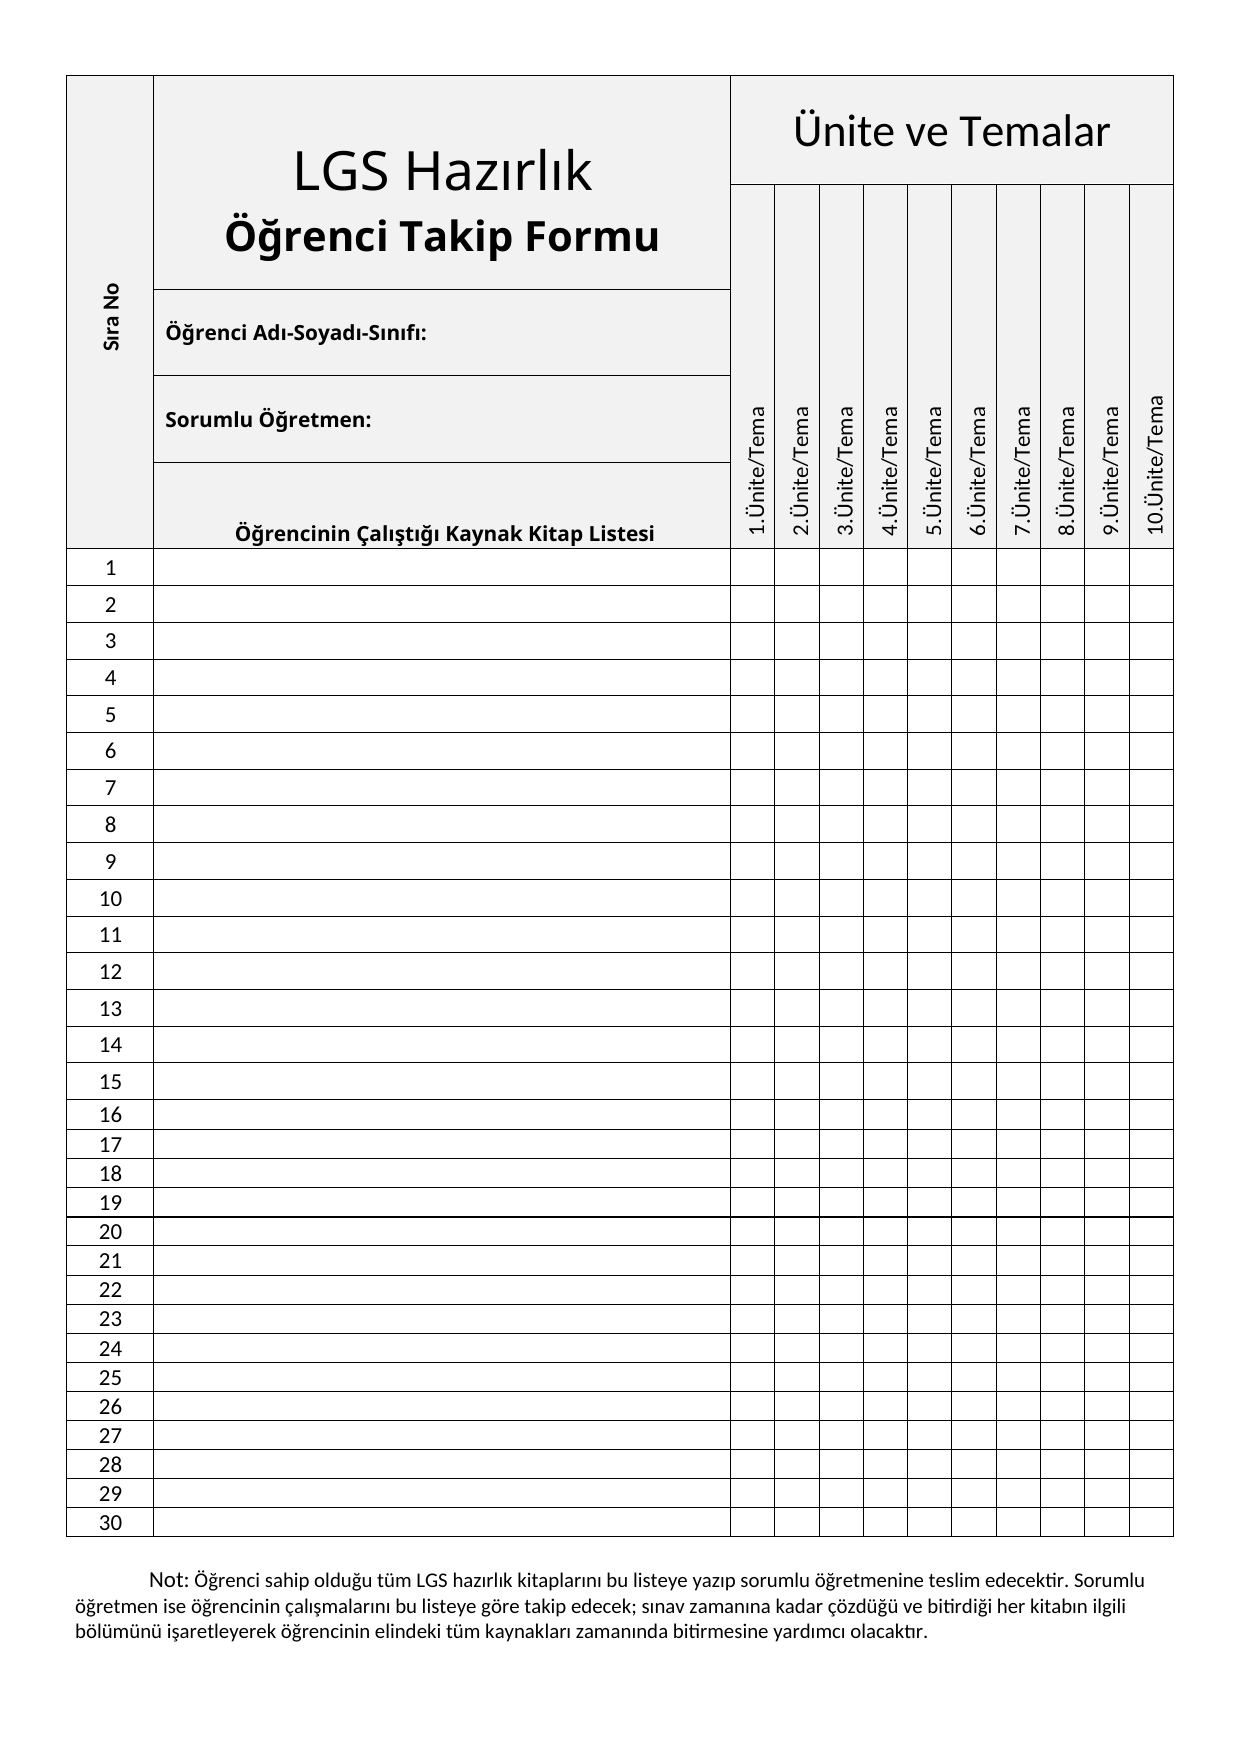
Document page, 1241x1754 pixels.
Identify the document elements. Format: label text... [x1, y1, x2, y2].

table_cell [731, 1450, 774, 1478]
table_cell [775, 1334, 819, 1362]
table_cell [1085, 953, 1129, 989]
table_cell 18 [67, 1159, 153, 1187]
table_cell [908, 1363, 951, 1391]
table_cell [775, 843, 819, 879]
table_cell 8 [67, 806, 153, 842]
table_cell [997, 806, 1040, 842]
table_cell [154, 1246, 730, 1274]
table_cell [731, 1479, 774, 1507]
table_cell [775, 917, 819, 952]
table_cell [952, 1027, 996, 1062]
table_cell [154, 1276, 730, 1303]
table_cell [864, 1100, 907, 1129]
table_cell 1.Ünite/Tema [731, 185, 774, 548]
table_cell [952, 917, 996, 952]
table_cell [908, 1479, 951, 1507]
table_cell [1130, 1100, 1173, 1129]
table_cell [1085, 990, 1129, 1026]
table_cell [1041, 1188, 1084, 1216]
table_cell [1085, 660, 1129, 695]
table_cell [952, 1508, 996, 1536]
table_cell [1085, 1063, 1129, 1099]
table_cell [731, 1508, 774, 1536]
table_cell [1085, 623, 1129, 658]
table_cell [997, 843, 1040, 879]
table_cell [154, 1334, 730, 1362]
table_cell [775, 1130, 819, 1158]
table_cell [731, 1276, 774, 1303]
table_cell [1041, 586, 1084, 622]
table_cell [1085, 1188, 1129, 1216]
table_cell 10 [67, 880, 153, 916]
table_cell [952, 1100, 996, 1129]
table_cell [997, 917, 1040, 952]
table_cell [997, 1063, 1040, 1099]
table_cell [1085, 1479, 1129, 1507]
table_cell [1085, 1218, 1129, 1245]
table_cell 29 [67, 1479, 153, 1507]
table_cell [908, 586, 951, 622]
table_cell [731, 917, 774, 952]
table_cell [952, 1063, 996, 1099]
table_cell [731, 696, 774, 732]
table_cell [864, 549, 907, 585]
table_cell [731, 623, 774, 658]
table_cell [731, 1246, 774, 1274]
table_cell 22 [67, 1276, 153, 1303]
table_cell [1085, 843, 1129, 879]
table_cell 16 [67, 1100, 153, 1129]
table_cell [1130, 1508, 1173, 1536]
table_cell [154, 880, 730, 916]
table_cell [1041, 1363, 1084, 1391]
table_cell [1041, 953, 1084, 989]
table_cell [908, 1334, 951, 1362]
table_cell [820, 1063, 863, 1099]
table_cell [731, 1027, 774, 1062]
table_cell [1041, 1276, 1084, 1303]
table_cell [775, 1450, 819, 1478]
table_cell [154, 586, 730, 622]
table_cell [775, 1159, 819, 1187]
table_cell 13 [67, 990, 153, 1026]
table_cell [154, 990, 730, 1026]
table_cell [1041, 1421, 1084, 1449]
table_cell [775, 696, 819, 732]
table_cell [864, 880, 907, 916]
table_cell [1130, 696, 1173, 732]
table_cell [820, 1392, 863, 1420]
table_cell [820, 1305, 863, 1333]
table_cell [1085, 1100, 1129, 1129]
table_cell [154, 1159, 730, 1187]
table_cell [154, 1063, 730, 1099]
table_cell 27 [67, 1421, 153, 1449]
table_cell [952, 660, 996, 695]
table_cell 23 [67, 1305, 153, 1333]
table_cell [731, 1421, 774, 1449]
table_cell [864, 1392, 907, 1420]
table_cell [1130, 733, 1173, 768]
table_cell [731, 1159, 774, 1187]
table_cell [864, 1305, 907, 1333]
table_cell [731, 770, 774, 805]
table_cell 2.Ünite/Tema [775, 185, 819, 548]
table_cell 20 [67, 1218, 153, 1245]
table_cell 1 [67, 549, 153, 585]
table_cell [1130, 1159, 1173, 1187]
table_cell [952, 1276, 996, 1303]
table_cell [731, 549, 774, 585]
table_cell [775, 1246, 819, 1274]
table_cell [864, 917, 907, 952]
table_cell [820, 917, 863, 952]
table_cell [1041, 1246, 1084, 1274]
table_cell [952, 770, 996, 805]
table_cell [1041, 917, 1084, 952]
table_cell [952, 623, 996, 658]
table_cell [1130, 880, 1173, 916]
table_cell 7.Ünite/Tema [997, 185, 1040, 548]
table_cell [997, 1100, 1040, 1129]
table_cell [997, 1450, 1040, 1478]
table_cell [820, 953, 863, 989]
table_cell [908, 990, 951, 1026]
table_cell [997, 549, 1040, 585]
table_cell [154, 1218, 730, 1245]
table_cell 6 [67, 733, 153, 768]
table_cell 10.Ünite/Tema [1130, 185, 1173, 548]
table_cell [820, 549, 863, 585]
table_cell 3 [67, 623, 153, 658]
table_cell 9 [67, 843, 153, 879]
table_cell [775, 733, 819, 768]
table_cell [731, 843, 774, 879]
table_cell [864, 1130, 907, 1158]
table_cell [1085, 770, 1129, 805]
table_cell [997, 880, 1040, 916]
table_cell [731, 1130, 774, 1158]
table_cell [1085, 1508, 1129, 1536]
table_cell [908, 623, 951, 658]
table_cell [154, 1508, 730, 1536]
table_cell [1085, 1027, 1129, 1062]
table_cell [952, 1363, 996, 1391]
table_cell [908, 1218, 951, 1245]
table_cell [864, 1479, 907, 1507]
table_cell [1130, 843, 1173, 879]
table_cell [908, 733, 951, 768]
table_cell [908, 1027, 951, 1062]
table_cell [731, 1334, 774, 1362]
table_cell [731, 586, 774, 622]
table_cell [1085, 1246, 1129, 1274]
table_cell [1085, 1450, 1129, 1478]
table_cell [997, 1159, 1040, 1187]
table_cell [731, 1392, 774, 1420]
table_cell [775, 806, 819, 842]
table_cell [1041, 696, 1084, 732]
table_cell [997, 1218, 1040, 1245]
table_cell 4 [67, 660, 153, 695]
table_cell [1041, 1027, 1084, 1062]
table_cell [775, 1218, 819, 1245]
table_cell [1085, 1363, 1129, 1391]
table_cell [1085, 917, 1129, 952]
table_cell [820, 733, 863, 768]
table_cell 12 [67, 953, 153, 989]
table_cell [952, 1218, 996, 1245]
table_cell [1130, 549, 1173, 585]
table_cell [820, 1363, 863, 1391]
table_cell 8.Ünite/Tema [1041, 185, 1084, 548]
table_cell [908, 1100, 951, 1129]
table_cell [775, 586, 819, 622]
table_cell [820, 660, 863, 695]
table_cell [908, 917, 951, 952]
table_cell [864, 990, 907, 1026]
table_cell [820, 623, 863, 658]
table_cell [775, 880, 819, 916]
table_cell 17 [67, 1130, 153, 1158]
table_cell 26 [67, 1392, 153, 1420]
table_cell [154, 1421, 730, 1449]
table_cell [775, 1392, 819, 1420]
table_header LGS Hazırlık Öğrenci Takip Formu [154, 76, 730, 289]
table_cell [1041, 1100, 1084, 1129]
table_cell [820, 1334, 863, 1362]
table_cell [820, 1218, 863, 1245]
table_cell [864, 623, 907, 658]
table_cell [154, 696, 730, 732]
table_cell [1041, 1063, 1084, 1099]
table_cell [997, 990, 1040, 1026]
table_cell [731, 880, 774, 916]
table_cell [1085, 1130, 1129, 1158]
table_cell [864, 1063, 907, 1099]
table_cell [1130, 1218, 1173, 1245]
table_cell [908, 1421, 951, 1449]
table_cell [908, 953, 951, 989]
table_cell [775, 1027, 819, 1062]
table_cell [731, 990, 774, 1026]
table_cell [154, 623, 730, 658]
table_cell [1041, 1479, 1084, 1507]
table_cell [820, 1450, 863, 1478]
table_cell [1130, 660, 1173, 695]
table_cell [1041, 1392, 1084, 1420]
table_cell [864, 843, 907, 879]
table_cell [952, 549, 996, 585]
table_cell 9.Ünite/Tema [1085, 185, 1129, 548]
table_cell [775, 1276, 819, 1303]
table_cell [1130, 1305, 1173, 1333]
table_cell [820, 990, 863, 1026]
table_cell [820, 1159, 863, 1187]
table_cell [154, 1479, 730, 1507]
table_cell [820, 1027, 863, 1062]
table_cell [1130, 586, 1173, 622]
table_cell [952, 1392, 996, 1420]
table_cell [864, 1363, 907, 1391]
table_cell [1085, 549, 1129, 585]
table_cell [154, 1188, 730, 1216]
table_header Sıra No [67, 76, 153, 548]
table_cell [1085, 1392, 1129, 1420]
table_cell [864, 660, 907, 695]
table_cell [1085, 696, 1129, 732]
table_cell [997, 953, 1040, 989]
table_cell [1130, 806, 1173, 842]
table_cell [1041, 806, 1084, 842]
table_cell [1041, 1159, 1084, 1187]
table_cell [1085, 1421, 1129, 1449]
table_cell 19 [67, 1188, 153, 1216]
table_cell [1130, 1246, 1173, 1274]
table_cell 21 [67, 1246, 153, 1274]
table_cell [775, 1508, 819, 1536]
table_cell [908, 1246, 951, 1274]
table_cell [864, 1334, 907, 1362]
table_cell [997, 1479, 1040, 1507]
table_cell [997, 660, 1040, 695]
table_cell [1041, 1508, 1084, 1536]
table_cell 25 [67, 1363, 153, 1391]
table_cell [952, 1479, 996, 1507]
table_cell [997, 586, 1040, 622]
table_cell [731, 660, 774, 695]
table_cell [1085, 1276, 1129, 1303]
table_cell [731, 1218, 774, 1245]
table_cell [775, 1188, 819, 1216]
table_cell [1041, 990, 1084, 1026]
table_cell [154, 660, 730, 695]
table_cell [864, 733, 907, 768]
table_cell [154, 733, 730, 768]
table_cell [731, 1305, 774, 1333]
table_cell [1085, 1334, 1129, 1362]
table_cell [1130, 770, 1173, 805]
table_cell [1041, 733, 1084, 768]
table_cell [820, 696, 863, 732]
table_cell [820, 1188, 863, 1216]
table_cell [820, 1508, 863, 1536]
table_cell [1130, 1363, 1173, 1391]
table_cell [952, 696, 996, 732]
table_cell [908, 1450, 951, 1478]
table_cell [1041, 843, 1084, 879]
table_cell [1085, 1305, 1129, 1333]
table_cell [908, 696, 951, 732]
table_cell [1130, 623, 1173, 658]
table_cell [908, 1063, 951, 1099]
table_cell [1041, 1130, 1084, 1158]
table_cell [154, 843, 730, 879]
table_cell [1041, 880, 1084, 916]
table_cell [731, 1100, 774, 1129]
table_cell [154, 1100, 730, 1129]
table_cell [952, 1159, 996, 1187]
table_cell [997, 1188, 1040, 1216]
table_cell 5.Ünite/Tema [908, 185, 951, 548]
table_cell [1130, 1130, 1173, 1158]
table_cell [864, 1450, 907, 1478]
table_cell [952, 1246, 996, 1274]
table_cell [952, 1305, 996, 1333]
table_cell [908, 843, 951, 879]
table_header Ünite ve Temalar [731, 76, 1173, 183]
table_cell [154, 806, 730, 842]
table_cell [820, 880, 863, 916]
table_cell [731, 733, 774, 768]
text Not: Öğrenci sahip olduğu tüm LGS hazırlık kitaplarını bu listeye yazıp sorumlu öğretmenine teslim edecektir. Sorumlu öğretmen ise öğrencinin çalışmalarını bu listeye göre takip edecek; sınav zamanına kadar çözdüğü ve bitirdiği her kitabın ilgili bölümünü işaretleyerek öğrencinin elindeki tüm kaynakları zamanında bitirmesine yardımcı olacaktır. [75, 1565, 1165, 1644]
table_cell [820, 1100, 863, 1129]
table_cell [1130, 1063, 1173, 1099]
table_cell [997, 733, 1040, 768]
table_cell [775, 623, 819, 658]
table_cell [952, 1188, 996, 1216]
table_cell [997, 696, 1040, 732]
table_cell [908, 549, 951, 585]
table_cell [864, 953, 907, 989]
table_cell [864, 1027, 907, 1062]
table_cell [1041, 660, 1084, 695]
table_cell 11 [67, 917, 153, 952]
table_cell [1085, 733, 1129, 768]
table_cell [154, 1363, 730, 1391]
table_cell [820, 843, 863, 879]
table_cell [1041, 549, 1084, 585]
table_cell [908, 880, 951, 916]
table_cell [997, 1334, 1040, 1362]
table_cell [864, 1421, 907, 1449]
table_cell [820, 586, 863, 622]
table_cell [952, 843, 996, 879]
table_cell [1130, 917, 1173, 952]
table_cell [952, 990, 996, 1026]
table_cell [1085, 1159, 1129, 1187]
table_cell [1041, 770, 1084, 805]
table_cell [997, 1276, 1040, 1303]
table_cell [1041, 1218, 1084, 1245]
table_cell [864, 770, 907, 805]
table_cell 6.Ünite/Tema [952, 185, 996, 548]
table_cell [820, 770, 863, 805]
table_cell [154, 953, 730, 989]
table_cell [864, 696, 907, 732]
table_cell [864, 1246, 907, 1274]
table_cell [997, 770, 1040, 805]
table_cell [908, 1159, 951, 1187]
table_cell [864, 586, 907, 622]
table_cell [820, 1276, 863, 1303]
table_cell [997, 623, 1040, 658]
table_cell 24 [67, 1334, 153, 1362]
table_cell [908, 1392, 951, 1420]
table_cell [952, 953, 996, 989]
table_cell [1130, 1276, 1173, 1303]
table_cell [952, 1334, 996, 1362]
table_cell [864, 806, 907, 842]
table_cell 7 [67, 770, 153, 805]
table_cell [775, 770, 819, 805]
table_cell [1085, 880, 1129, 916]
table_cell [775, 1063, 819, 1099]
table_cell [154, 770, 730, 805]
table_cell [775, 1305, 819, 1333]
table_cell [997, 1508, 1040, 1536]
table_cell [1085, 586, 1129, 622]
table_cell 30 [67, 1508, 153, 1536]
table_cell [864, 1218, 907, 1245]
table_cell Öğrencinin Çalıştığı Kaynak Kitap Listesi [154, 463, 730, 548]
table_cell [775, 1363, 819, 1391]
table_cell [154, 1130, 730, 1158]
table_cell [997, 1027, 1040, 1062]
table_cell [154, 1392, 730, 1420]
table_cell [864, 1188, 907, 1216]
table_cell [908, 806, 951, 842]
table_cell [1130, 953, 1173, 989]
table_cell [1041, 623, 1084, 658]
table_cell [1041, 1450, 1084, 1478]
table_cell 3.Ünite/Tema [820, 185, 863, 548]
table_cell [820, 1421, 863, 1449]
table_cell [908, 770, 951, 805]
table_cell [864, 1508, 907, 1536]
table_cell [731, 953, 774, 989]
table_cell [775, 1421, 819, 1449]
table_cell [1130, 1334, 1173, 1362]
table_cell 2 [67, 586, 153, 622]
table_cell [952, 1130, 996, 1158]
table_cell [997, 1305, 1040, 1333]
table_cell [731, 806, 774, 842]
table_cell [952, 586, 996, 622]
table_cell [908, 660, 951, 695]
table_cell 28 [67, 1450, 153, 1478]
table_cell [775, 953, 819, 989]
table_cell [731, 1063, 774, 1099]
table_cell [1130, 1450, 1173, 1478]
table_cell [1130, 1027, 1173, 1062]
table_cell [1085, 806, 1129, 842]
table_cell [952, 806, 996, 842]
table_cell [154, 1027, 730, 1062]
table_cell 5 [67, 696, 153, 732]
table_cell [864, 1159, 907, 1187]
table_cell [952, 1450, 996, 1478]
table_cell [997, 1246, 1040, 1274]
table_cell Sorumlu Öğretmen: [154, 376, 730, 462]
table_cell [997, 1421, 1040, 1449]
table_cell [997, 1130, 1040, 1158]
table_cell [908, 1188, 951, 1216]
table_cell [731, 1188, 774, 1216]
table_cell [775, 1100, 819, 1129]
table_cell [820, 1479, 863, 1507]
table_cell [952, 880, 996, 916]
table_cell [1041, 1334, 1084, 1362]
table_cell [1130, 1392, 1173, 1420]
table_cell [864, 1276, 907, 1303]
table_cell Öğrenci Adı-Soyadı-Sınıfı: [154, 290, 730, 375]
table_cell [731, 1363, 774, 1391]
table_cell 15 [67, 1063, 153, 1099]
table_cell [820, 806, 863, 842]
table_cell [908, 1276, 951, 1303]
table_cell [1041, 1305, 1084, 1333]
table_cell [775, 660, 819, 695]
table_cell [908, 1305, 951, 1333]
table_cell [820, 1246, 863, 1274]
table_cell [775, 549, 819, 585]
table_cell [908, 1508, 951, 1536]
table_cell [997, 1363, 1040, 1391]
table_cell [775, 1479, 819, 1507]
table_cell [154, 1305, 730, 1333]
table_cell 4.Ünite/Tema [864, 185, 907, 548]
table_cell [952, 733, 996, 768]
table_cell [1130, 1188, 1173, 1216]
table_cell [154, 1450, 730, 1478]
table_cell [952, 1421, 996, 1449]
table_cell [154, 549, 730, 585]
table_cell [820, 1130, 863, 1158]
table_cell 14 [67, 1027, 153, 1062]
table_cell [908, 1130, 951, 1158]
table_cell [154, 917, 730, 952]
table_cell [775, 990, 819, 1026]
table_cell [1130, 1479, 1173, 1507]
table_cell [1130, 1421, 1173, 1449]
table_cell [997, 1392, 1040, 1420]
table_cell [1130, 990, 1173, 1026]
